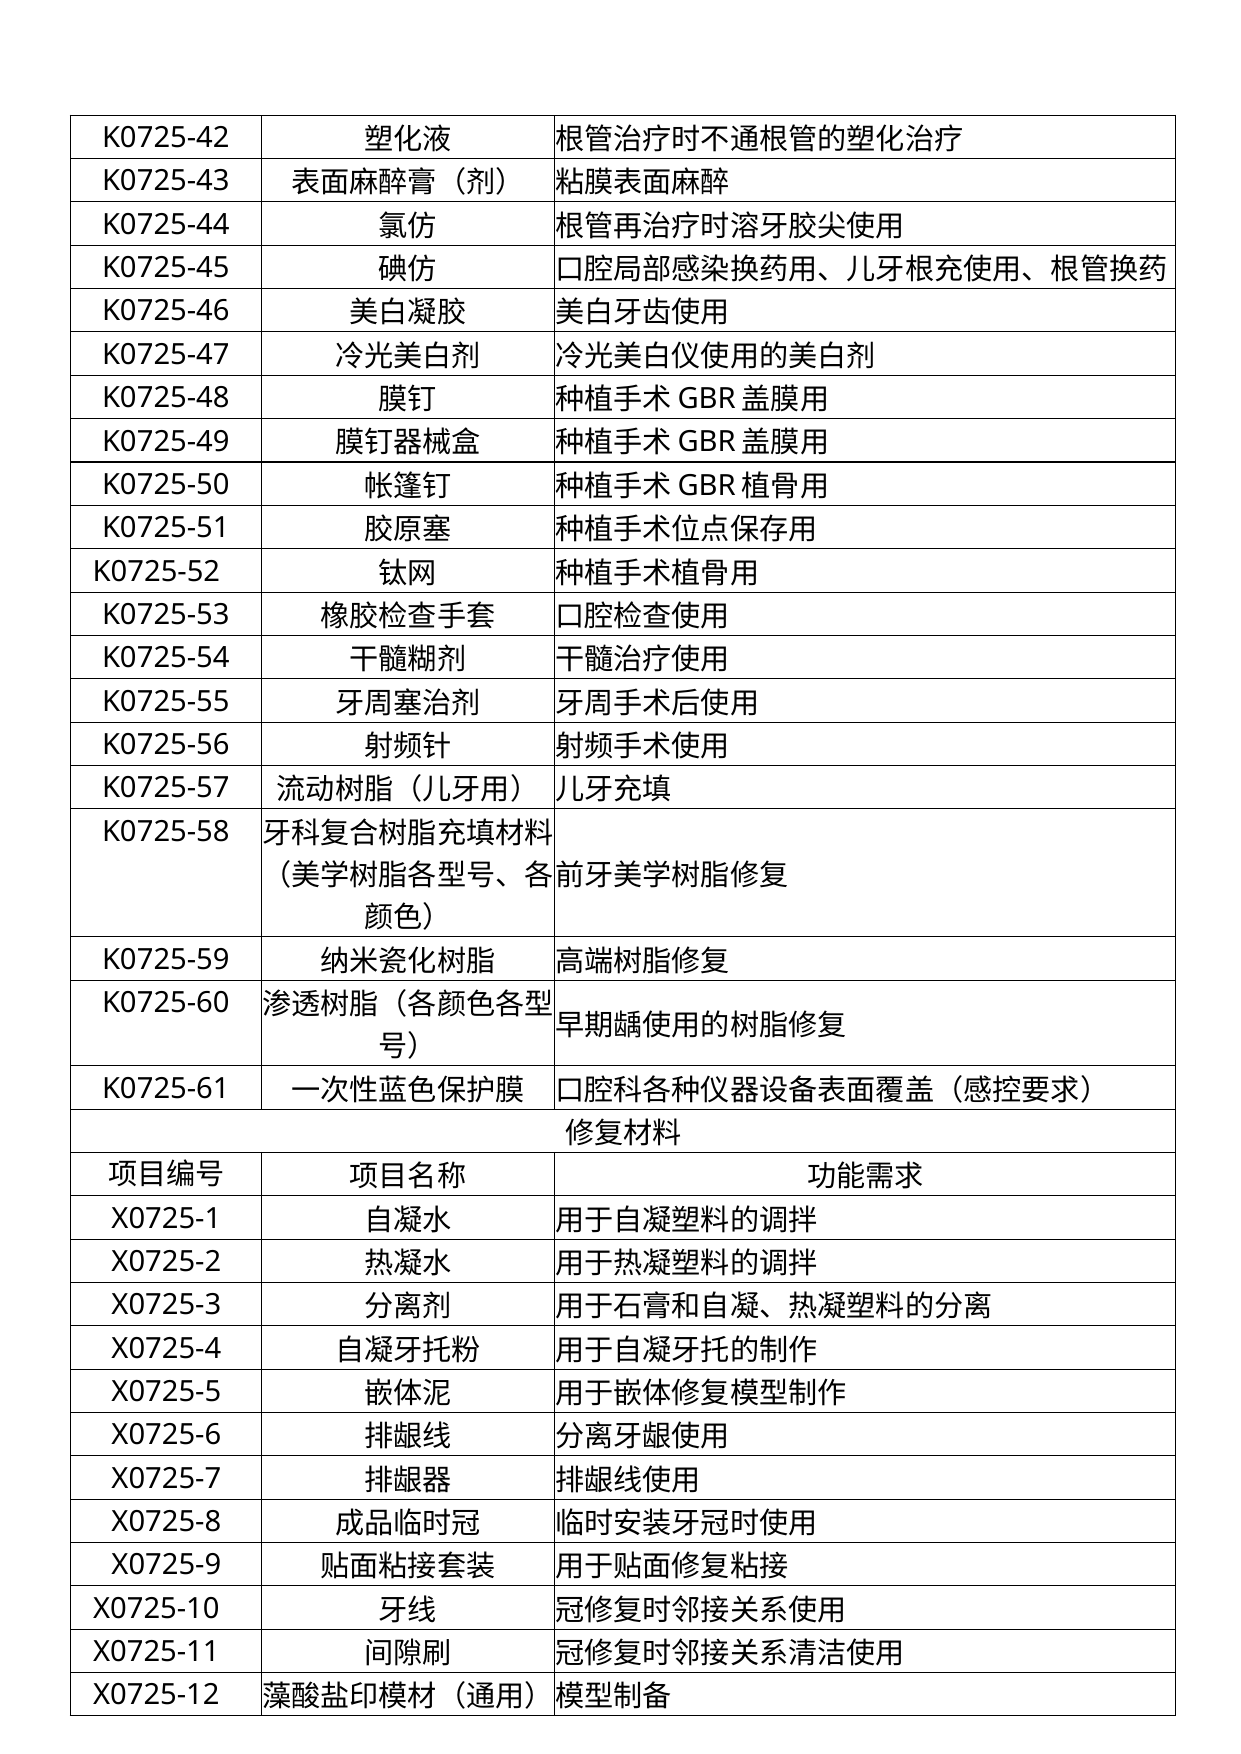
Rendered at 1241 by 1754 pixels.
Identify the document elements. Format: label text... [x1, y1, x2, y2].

table_cell 干髓糊剂 [262, 636, 554, 678]
table_cell 口腔科各种仪器设备表面覆盖（感控要求） [555, 1066, 1175, 1108]
table_cell 热凝水 [262, 1240, 554, 1282]
table_cell 排龈线使用 [555, 1456, 1175, 1498]
table_cell 用于贴面修复粘接 [555, 1543, 1175, 1585]
table_cell 间隙刷 [262, 1630, 554, 1672]
table_cell 排龈线 [262, 1413, 554, 1455]
table_cell K0725-50 [71, 463, 261, 505]
table_cell K0725-48 [71, 376, 261, 418]
table_cell 用于石膏和自凝、热凝塑料的分离 [555, 1283, 1175, 1325]
table_cell K0725-61 [71, 1066, 261, 1108]
table_cell X0725-4 [71, 1326, 261, 1368]
table_cell 用于嵌体修复模型制作 [555, 1370, 1175, 1412]
table_cell 口腔检查使用 [555, 593, 1175, 635]
table_cell K0725-43 [71, 159, 261, 201]
table_cell 冠修复时邻接关系清洁使用 [555, 1630, 1175, 1672]
table_cell 碘仿 [262, 246, 554, 288]
table_cell 种植手术位点保存用 [555, 506, 1175, 548]
table_cell 渗透树脂（各颜色各型号） [262, 981, 554, 1065]
table_cell 美白牙齿使用 [555, 289, 1175, 331]
table_cell 种植手术GBR盖膜用 [555, 376, 1175, 418]
table_cell 分离剂 [262, 1283, 554, 1325]
table_cell X0725-7 [71, 1456, 261, 1498]
table_cell 帐篷钉 [262, 463, 554, 505]
table_cell K0725-60 [71, 981, 261, 1065]
table_cell K0725-57 [71, 766, 261, 808]
table_cell X0725-6 [71, 1413, 261, 1455]
table_cell 用于自凝塑料的调拌 [555, 1196, 1175, 1238]
table_cell K0725-47 [71, 332, 261, 374]
table_cell 高端树脂修复 [555, 937, 1175, 979]
table_cell 表面麻醉膏（剂） [262, 159, 554, 201]
table_cell 排龈器 [262, 1456, 554, 1498]
table_cell K0725-54 [71, 636, 261, 678]
table_cell 项目编号 [71, 1153, 261, 1195]
table_cell 射频手术使用 [555, 723, 1175, 765]
table_cell 牙周手术后使用 [555, 679, 1175, 722]
table_cell 早期龋使用的树脂修复 [555, 981, 1175, 1065]
table_cell 自凝水 [262, 1196, 554, 1238]
table_cell K0725-56 [71, 723, 261, 765]
table_cell 橡胶检查手套 [262, 593, 554, 635]
table_cell K0725-42 [71, 116, 261, 158]
table_cell 临时安装牙冠时使用 [555, 1500, 1175, 1542]
table_cell K0725-59 [71, 937, 261, 979]
table_cell 项目名称 [262, 1153, 554, 1195]
table_cell 美白凝胶 [262, 289, 554, 331]
table_cell K0725-58 [71, 809, 261, 936]
table_cell 根管治疗时不通根管的塑化治疗 [555, 116, 1175, 158]
table_cell 藻酸盐印模材（通用） [262, 1673, 554, 1715]
table_cell 贴面粘接套装 [262, 1543, 554, 1585]
table_cell 膜钉器械盒 [262, 419, 554, 461]
table_cell 种植手术GBR盖膜用 [555, 419, 1175, 461]
table_cell 前牙美学树脂修复 [555, 809, 1175, 936]
table_cell 钛网 [262, 549, 554, 592]
table_cell 牙周塞治剂 [262, 679, 554, 722]
table_cell X0725-10 [71, 1586, 261, 1628]
table_cell 氯仿 [262, 202, 554, 244]
table_cell 冷光美白剂 [262, 332, 554, 374]
table_cell 冠修复时邻接关系使用 [555, 1586, 1175, 1628]
table_cell 粘膜表面麻醉 [555, 159, 1175, 201]
table_cell K0725-46 [71, 289, 261, 331]
table_cell 塑化液 [262, 116, 554, 158]
table_cell K0725-45 [71, 246, 261, 288]
table_cell 牙科复合树脂充填材料（美学树脂各型号、各颜色） [262, 809, 554, 936]
table_cell 种植手术植骨用 [555, 549, 1175, 592]
table_cell K0725-44 [71, 202, 261, 244]
table_cell 自凝牙托粉 [262, 1326, 554, 1368]
table_cell 胶原塞 [262, 506, 554, 548]
table_cell 纳米瓷化树脂 [262, 937, 554, 979]
table_cell 儿牙充填 [555, 766, 1175, 808]
table_cell X0725-12 [71, 1673, 261, 1715]
table_cell K0725-51 [71, 506, 261, 548]
table_cell 根管再治疗时溶牙胶尖使用 [555, 202, 1175, 244]
table_cell 功能需求 [555, 1153, 1175, 1195]
table_cell 成品临时冠 [262, 1500, 554, 1542]
table_cell X0725-9 [71, 1543, 261, 1585]
table_cell K0725-55 [71, 679, 261, 722]
table_cell 修复材料 [71, 1110, 1175, 1152]
table_cell X0725-2 [71, 1240, 261, 1282]
table_cell K0725-53 [71, 593, 261, 635]
table_cell 口腔局部感染换药用、儿牙根充使用、根管换药 [555, 246, 1175, 288]
table_cell 一次性蓝色保护膜 [262, 1066, 554, 1108]
table_cell 嵌体泥 [262, 1370, 554, 1412]
table_cell 分离牙龈使用 [555, 1413, 1175, 1455]
table_cell K0725-49 [71, 419, 261, 461]
table_cell 用于自凝牙托的制作 [555, 1326, 1175, 1368]
table_cell 模型制备 [555, 1673, 1175, 1715]
table_cell X0725-3 [71, 1283, 261, 1325]
table_cell 用于热凝塑料的调拌 [555, 1240, 1175, 1282]
table_cell 冷光美白仪使用的美白剂 [555, 332, 1175, 374]
table_cell 膜钉 [262, 376, 554, 418]
table_cell X0725-5 [71, 1370, 261, 1412]
table_cell 牙线 [262, 1586, 554, 1628]
table_cell 流动树脂（儿牙用） [262, 766, 554, 808]
table_cell 干髓治疗使用 [555, 636, 1175, 678]
table_cell 射频针 [262, 723, 554, 765]
table_cell X0725-11 [71, 1630, 261, 1672]
table_cell X0725-8 [71, 1500, 261, 1542]
table_cell X0725-1 [71, 1196, 261, 1238]
table_cell K0725-52 [71, 549, 261, 592]
table_cell 种植手术GBR植骨用 [555, 463, 1175, 505]
